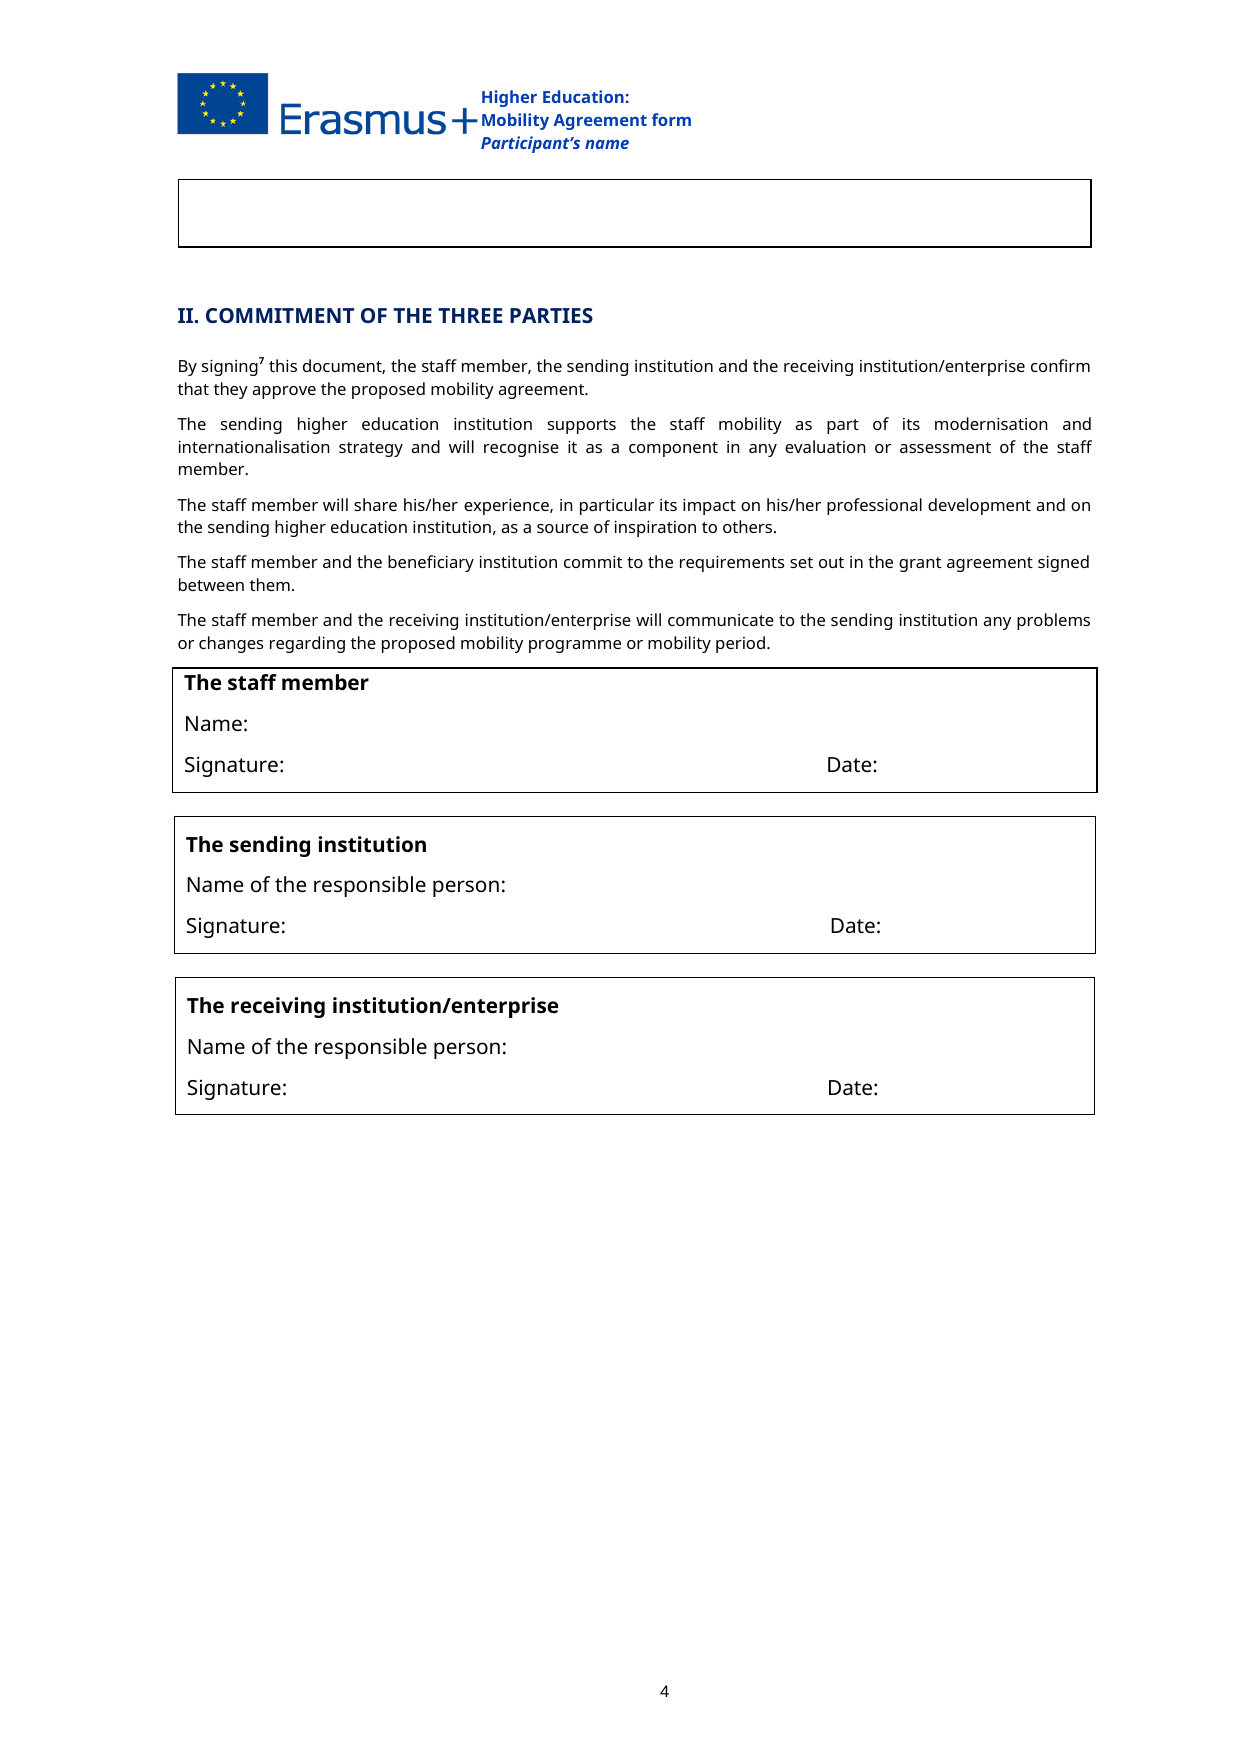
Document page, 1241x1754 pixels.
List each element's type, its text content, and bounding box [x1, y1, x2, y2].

text By signing this document, the staff member, the sending institution and the receiving institution/enterprise confirm that they approve the proposed mobility agreement. [177, 355, 1092, 400]
picture [177, 73, 478, 135]
text II. COMMITMENT OF THE THREE PARTIES [177, 301, 1092, 330]
table_header The staff member Name: Signature: Date: [173, 669, 1096, 791]
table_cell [179, 180, 1090, 246]
text The sending higher education institution supports the staff mobility as part of its modernisation and internationalisation strategy and will recognise it as a component in any evaluation or assessment of the staff member. [177, 413, 1092, 481]
text The staff member and the receiving institution/enterprise will communicate to the sending institution any problems or changes regarding the proposed mobility programme or mobility period. [177, 609, 1092, 654]
table_header The receiving institution/enterprise Name of the responsible person: Signature: Date: [176, 978, 1094, 1114]
text The staff member and the beneficiary institution commit to the requirements set out in the grant agreement signed between them. [177, 551, 1092, 597]
table_header The sending institution Name of the responsible person: Signature: Date: [175, 817, 1095, 952]
text The staff member will share his/her experience, in particular its impact on his/her professional development and on the sending higher education institution, as a source of inspiration to others. [177, 493, 1092, 539]
